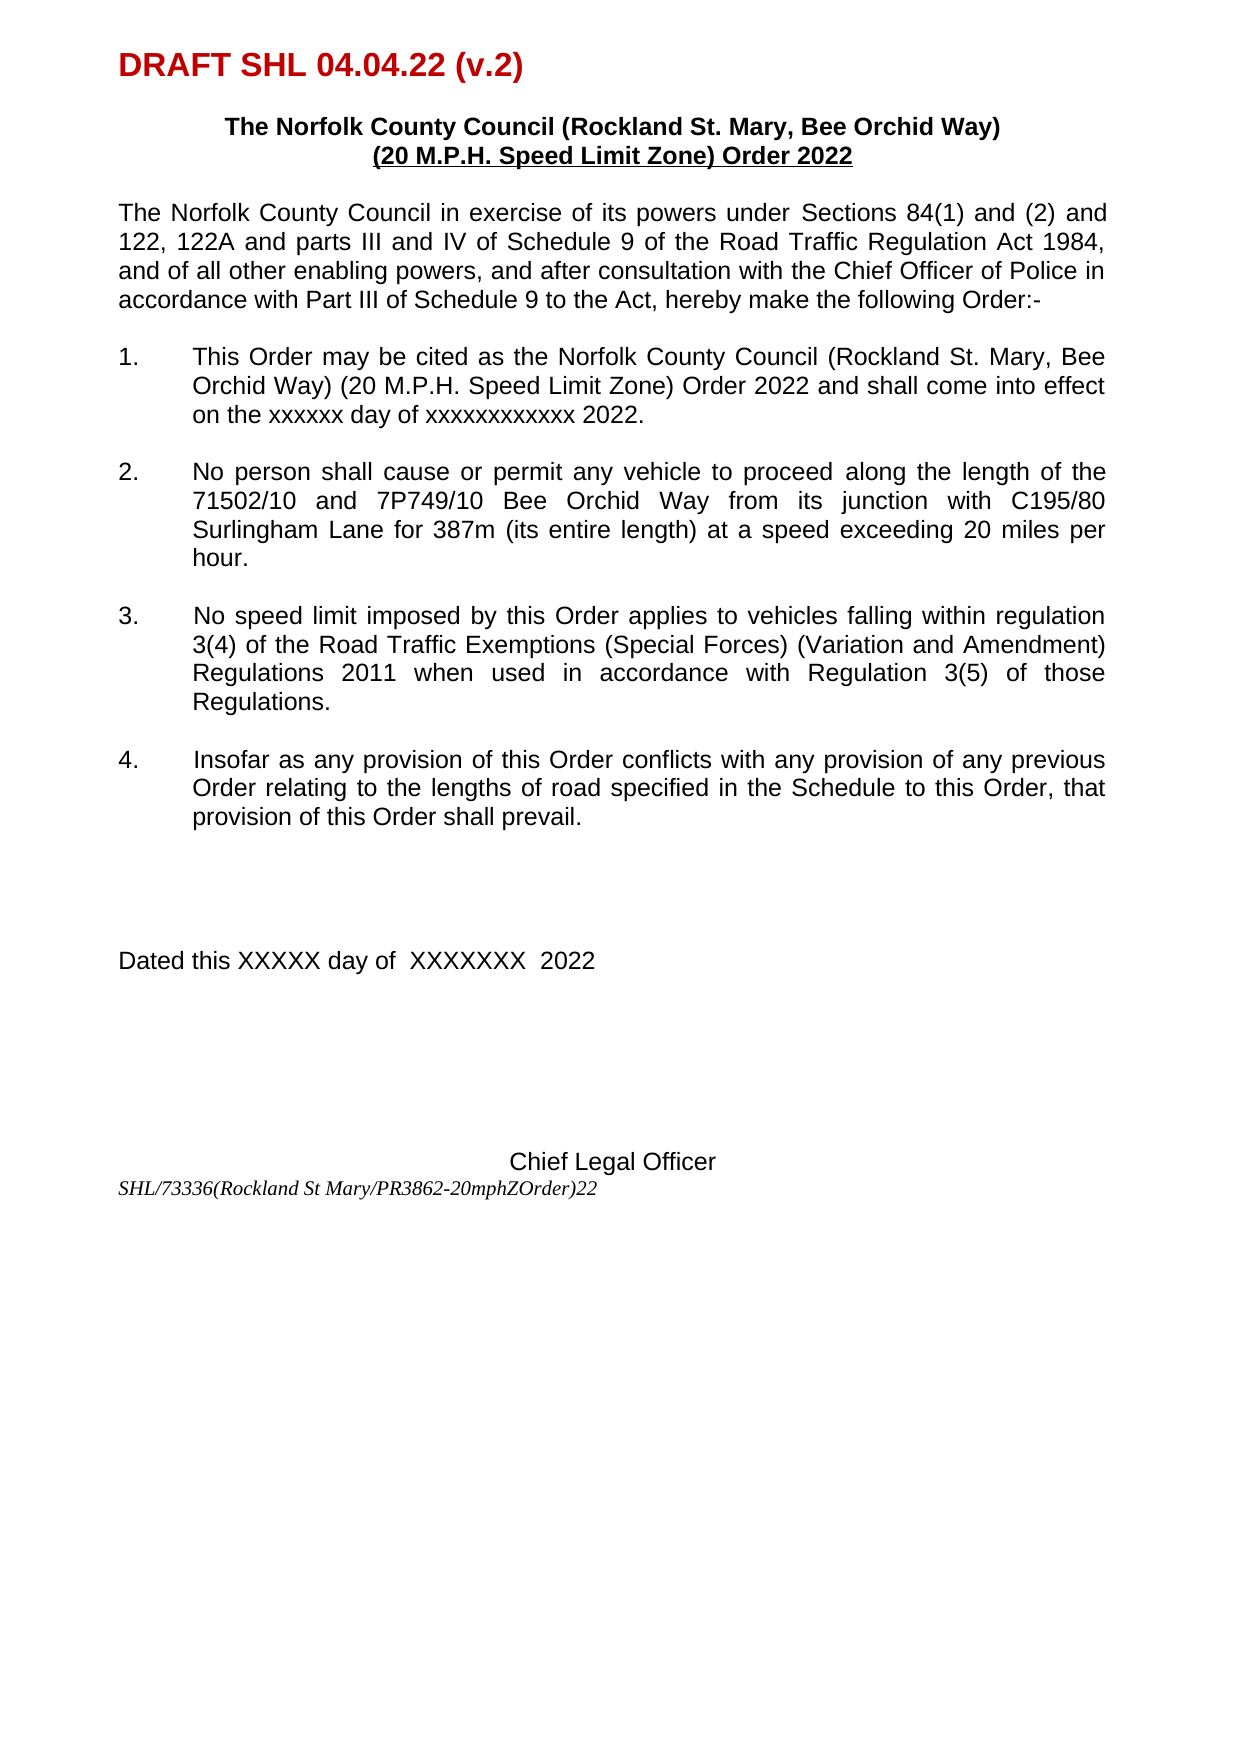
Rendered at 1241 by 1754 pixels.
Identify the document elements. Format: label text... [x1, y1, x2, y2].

text 4. Insofar as any provision of this Order conflicts with any provision of any previous Order relating to the lengths of road specified in the Schedule to this Order, that provision of this Order shall prevail. [118, 745, 1107, 831]
text 2. No person shall cause or permit any vehicle to proceed along the length of the 71502/10 and 7P749/10 Bee Orchid Way from its junction with C195/80 Surlingham Lane for 387m (its entire length) at a speed exceeding 20 miles per hour. [118, 457, 1107, 572]
text Chief Legal Officer [118, 1147, 1107, 1176]
text (20 M.P.H. Speed Limit Zone) Order 2022 [118, 141, 1107, 170]
text Dated this XXXXX day of XXXXXXX 2022 [118, 946, 1107, 975]
text The Norfolk County Council in exercise of its powers under Sections 84(1) and (2) and 122, 122A and parts III and IV of Schedule 9 of the Road Traffic Regulation Act 1984, and of all other enabling powers, and after consultation with the Chief Officer of Police in accordance with Part III of Schedule 9 to the Act, hereby make the following Order:- [118, 198, 1107, 313]
text SHL/73336(Rockland St Mary/PR3862-20mphZOrder)22 [118, 1176, 1107, 1200]
text 3. No speed limit imposed by this Order applies to vehicles falling within regulation 3(4) of the Road Traffic Exemptions (Special Forces) (Variation and Amendment) Regulations 2011 when used in accordance with Regulation 3(5) of those Regulations. [118, 601, 1107, 716]
text 1. This Order may be cited as the Norfolk County Council (Rockland St. Mary, Bee Orchid Way) (20 M.P.H. Speed Limit Zone) Order 2022 and shall come into effect on the xxxxxx day of xxxxxxxxxxxx 2022. [118, 342, 1107, 428]
text The Norfolk County Council (Rockland St. Mary, Bee Orchid Way) [118, 112, 1107, 141]
